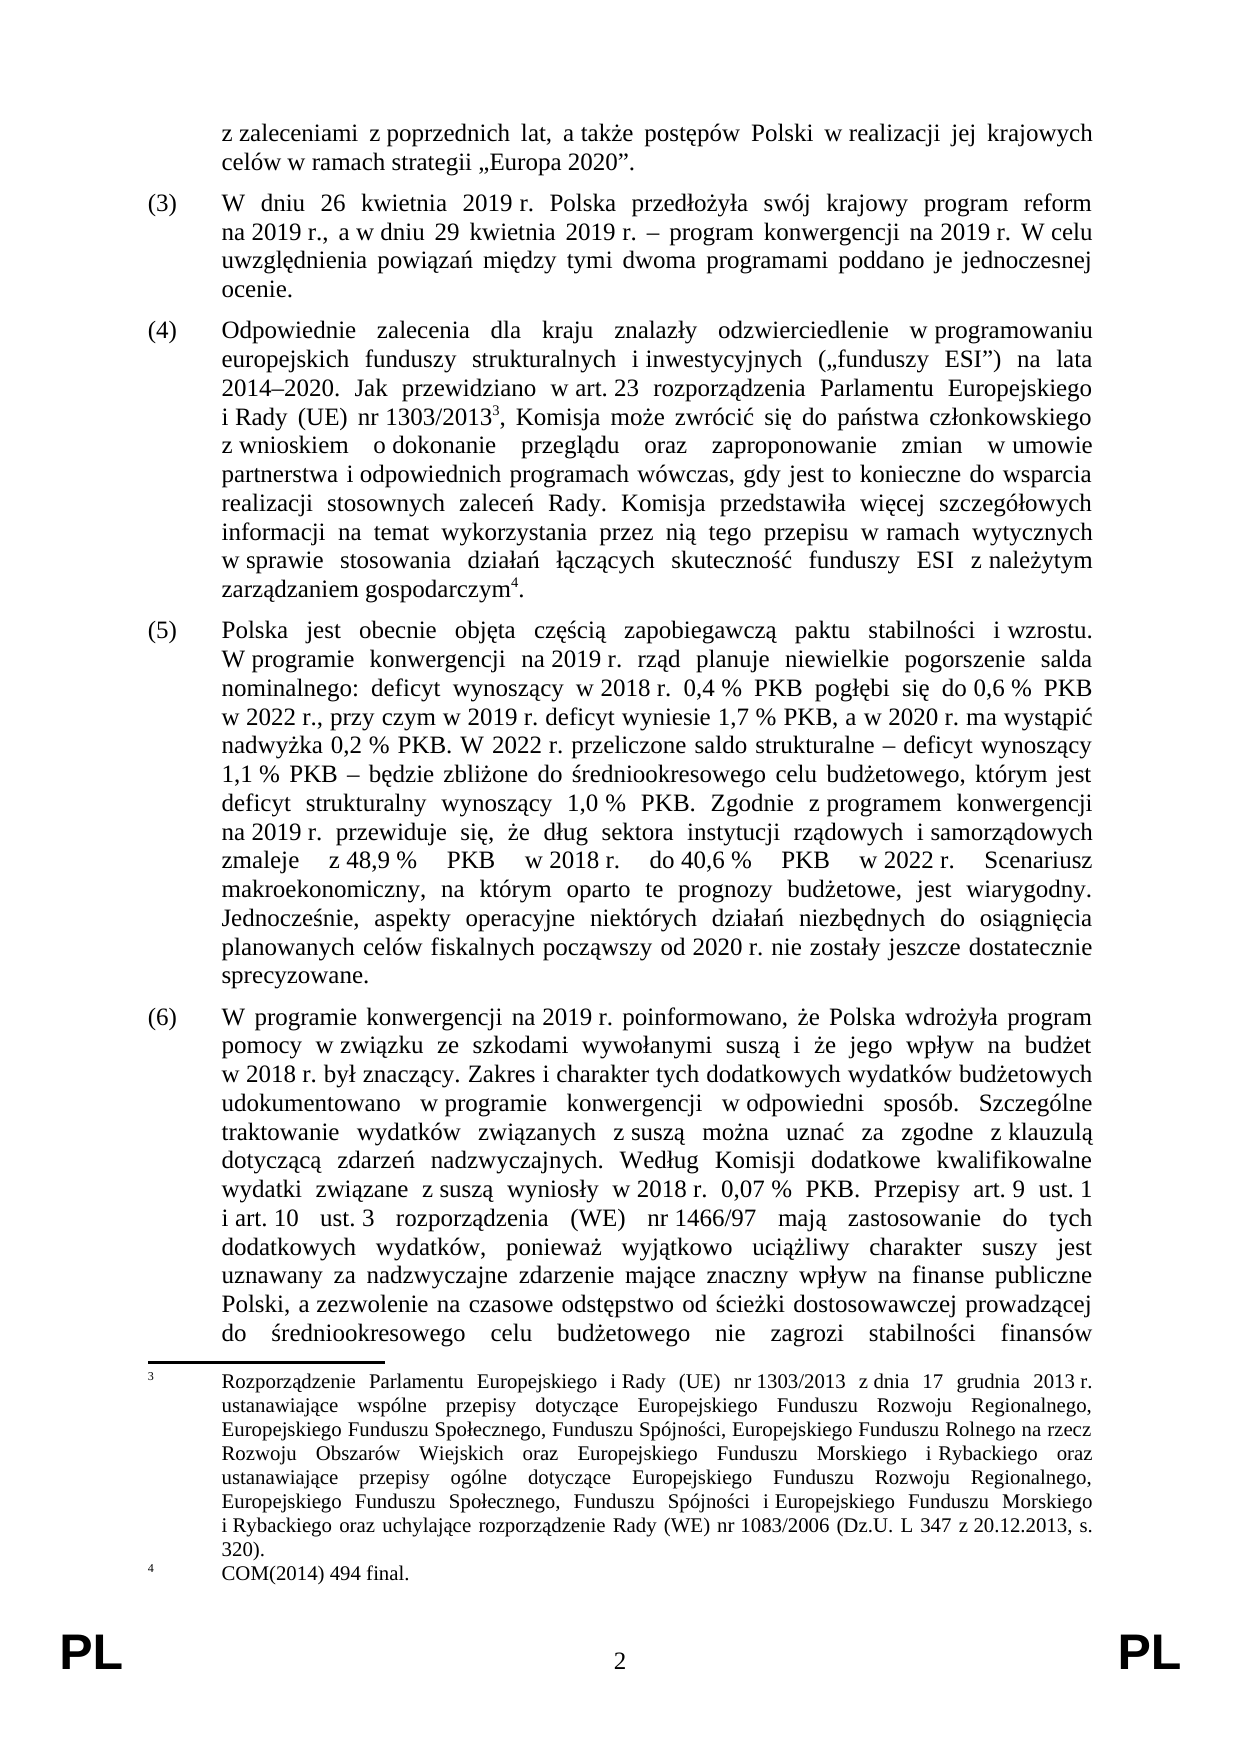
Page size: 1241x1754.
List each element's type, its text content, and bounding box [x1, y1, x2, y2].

text (4) Odpowiednie zalecenia dla kraju znalazły odzwierciedlenie w programowaniu europejskich funduszy strukturalnych i inwestycyjnych („funduszy ESI”) na lata 2014–2020. Jak przewidziano w art. 23 rozporządzenia Parlamentu Europejskiego i Rady (UE) nr 1303/2013, Komisja może zwrócić się do państwa członkowskiego z wnioskiem o dokonanie przeglądu oraz zaproponowanie zmian w umowie partnerstwa i odpowiednich programach wówczas, gdy jest to konieczne do wsparcia realizacji stosownych zaleceń Rady. Komisja przedstawiła więcej szczegółowych informacji na temat wykorzystania przez nią tego przepisu w ramach wytycznych w sprawie stosowania działań łączących skuteczność funduszy ESI z należytym zarządzaniem gospodarczym. [148, 316, 1093, 603]
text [148, 118, 1093, 176]
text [148, 1002, 1093, 1347]
text (3) W dniu 26 kwietnia 2019 r. Polska przedłożyła swój krajowy program reform na 2019 r., a w dniu 29 kwietnia 2019 r. – program konwergencji na 2019 r. W celu uwzględnienia powiązań między tymi dwoma programami poddano je jednoczesnej ocenie. [148, 188, 1093, 303]
text (5) Polska jest obecnie objęta częścią zapobiegawczą paktu stabilności i wzrostu. W programie konwergencji na 2019 r. rząd planuje niewielkie pogorszenie salda nominalnego: deficyt wynoszący w 2018 r. 0,4 % PKB pogłębi się do 0,6 % PKB w 2022 r., przy czym w 2019 r. deficyt wyniesie 1,7 % PKB, a w 2020 r. ma wystąpić nadwyżka 0,2 % PKB. W 2022 r. przeliczone saldo strukturalne – deficyt wynoszący 1,1 % PKB – będzie zbliżone do średniookresowego celu budżetowego, którym jest deficyt strukturalny wynoszący 1,0 % PKB. Zgodnie z programem konwergencji na 2019 r. przewiduje się, że dług sektora instytucji rządowych i samorządowych zmaleje z 48,9 % PKB w 2018 r. do 40,6 % PKB w 2022 r. Scenariusz makroekonomiczny, na którym oparto te prognozy budżetowe, jest wiarygodny. Jednocześnie, aspekty operacyjne niektórych działań niezbędnych do osiągnięcia planowanych celów fiskalnych począwszy od 2020 r. nie zostały jeszcze dostatecznie sprecyzowane. [148, 616, 1093, 989]
